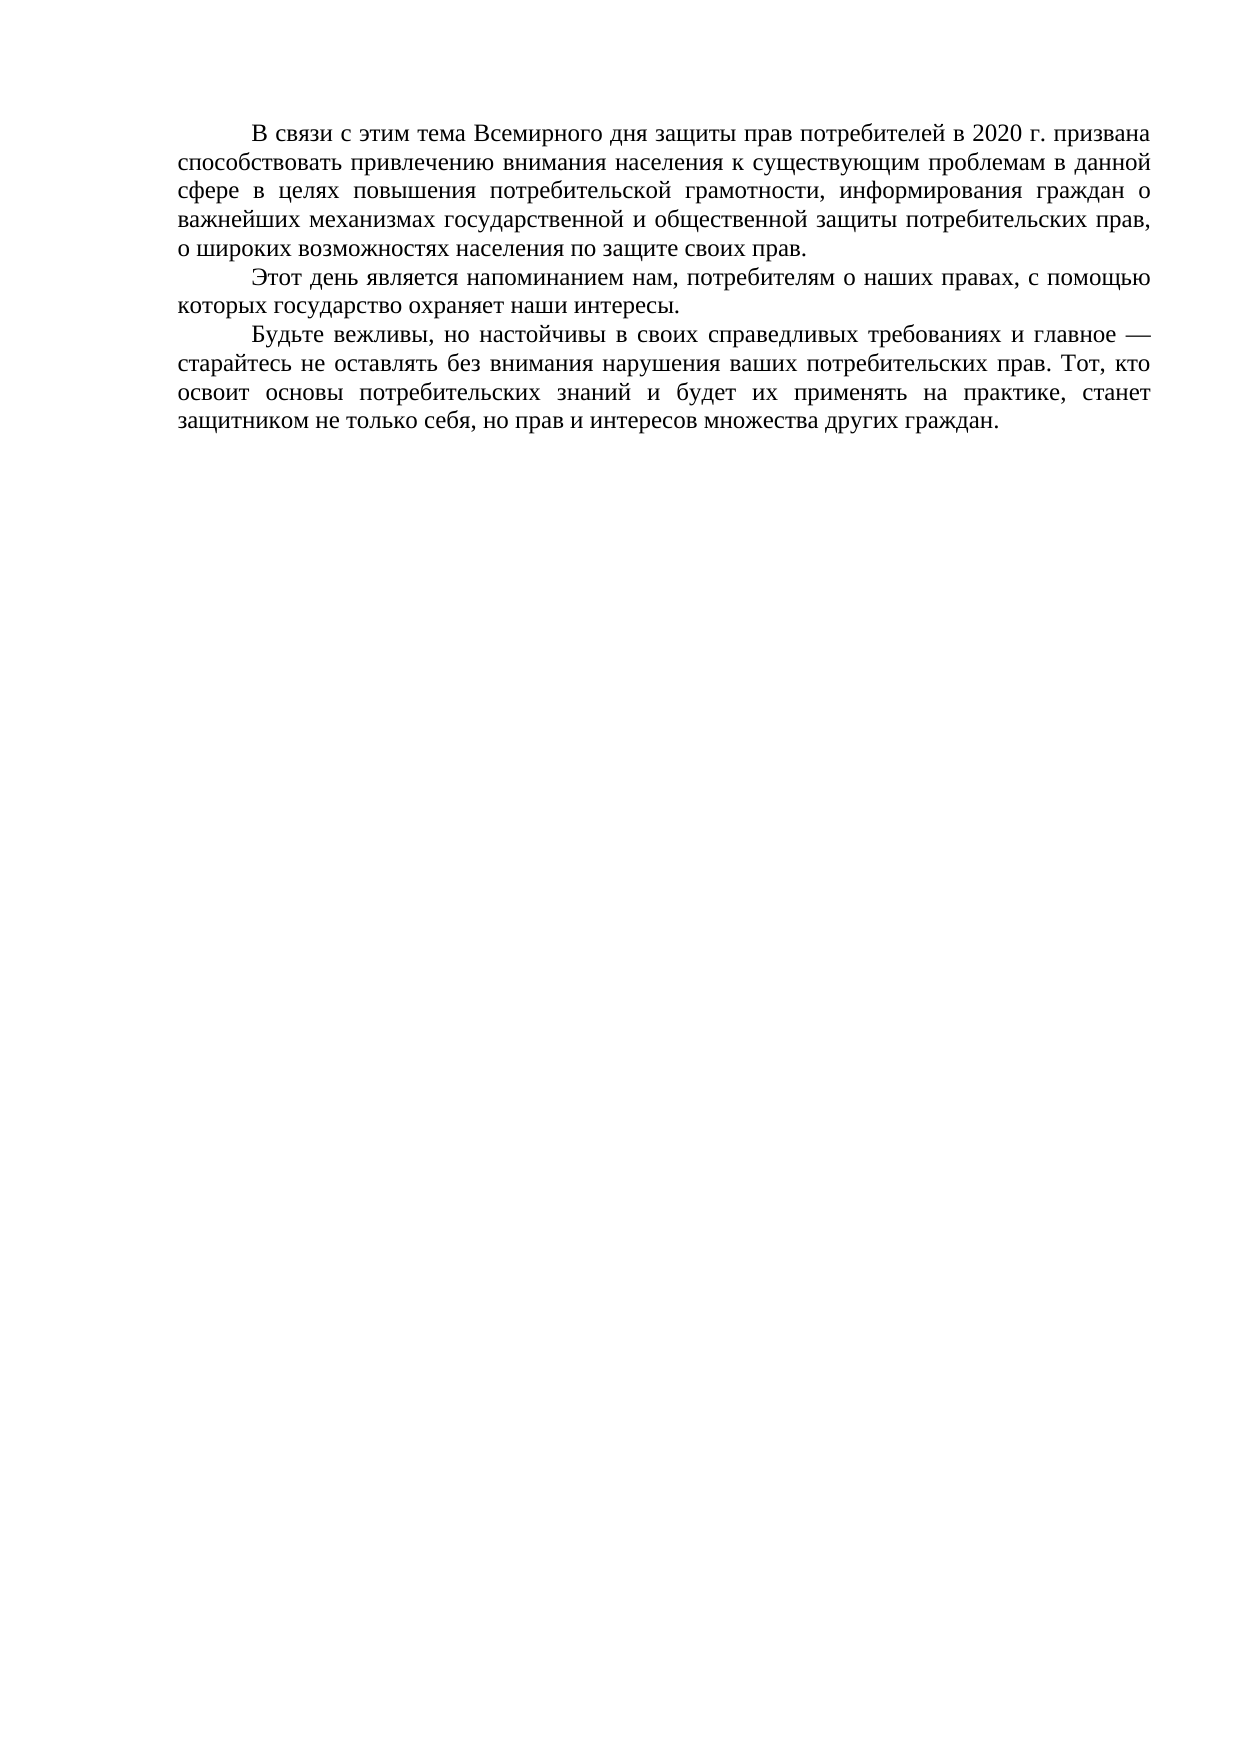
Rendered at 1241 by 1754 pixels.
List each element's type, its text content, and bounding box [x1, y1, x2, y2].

text Будьте вежливы, но настойчивы в своих справедливых требованиях и главное — старайтесь не оставлять без внимания нарушения ваших потребительских прав. Тот, кто освоит основы потребительских знаний и будет их применять на практике, станет защитником не только себя, но прав и интересов множества других граждан. [177, 319, 1152, 434]
text В связи с этим тема Всемирного дня защиты прав потребителей в 2020 г. призвана способствовать привлечению внимания населения к существующим проблемам в данной сфере в целях повышения потребительской грамотности, информирования граждан о важнейших механизмах государственной и общественной защиты потребительских прав, о широких возможностях населения по защите своих прав. [177, 118, 1152, 262]
text Этот день является напоминанием нам, потребителям о наших правах, с помощью которых государство охраняет наши интересы. [177, 262, 1152, 319]
